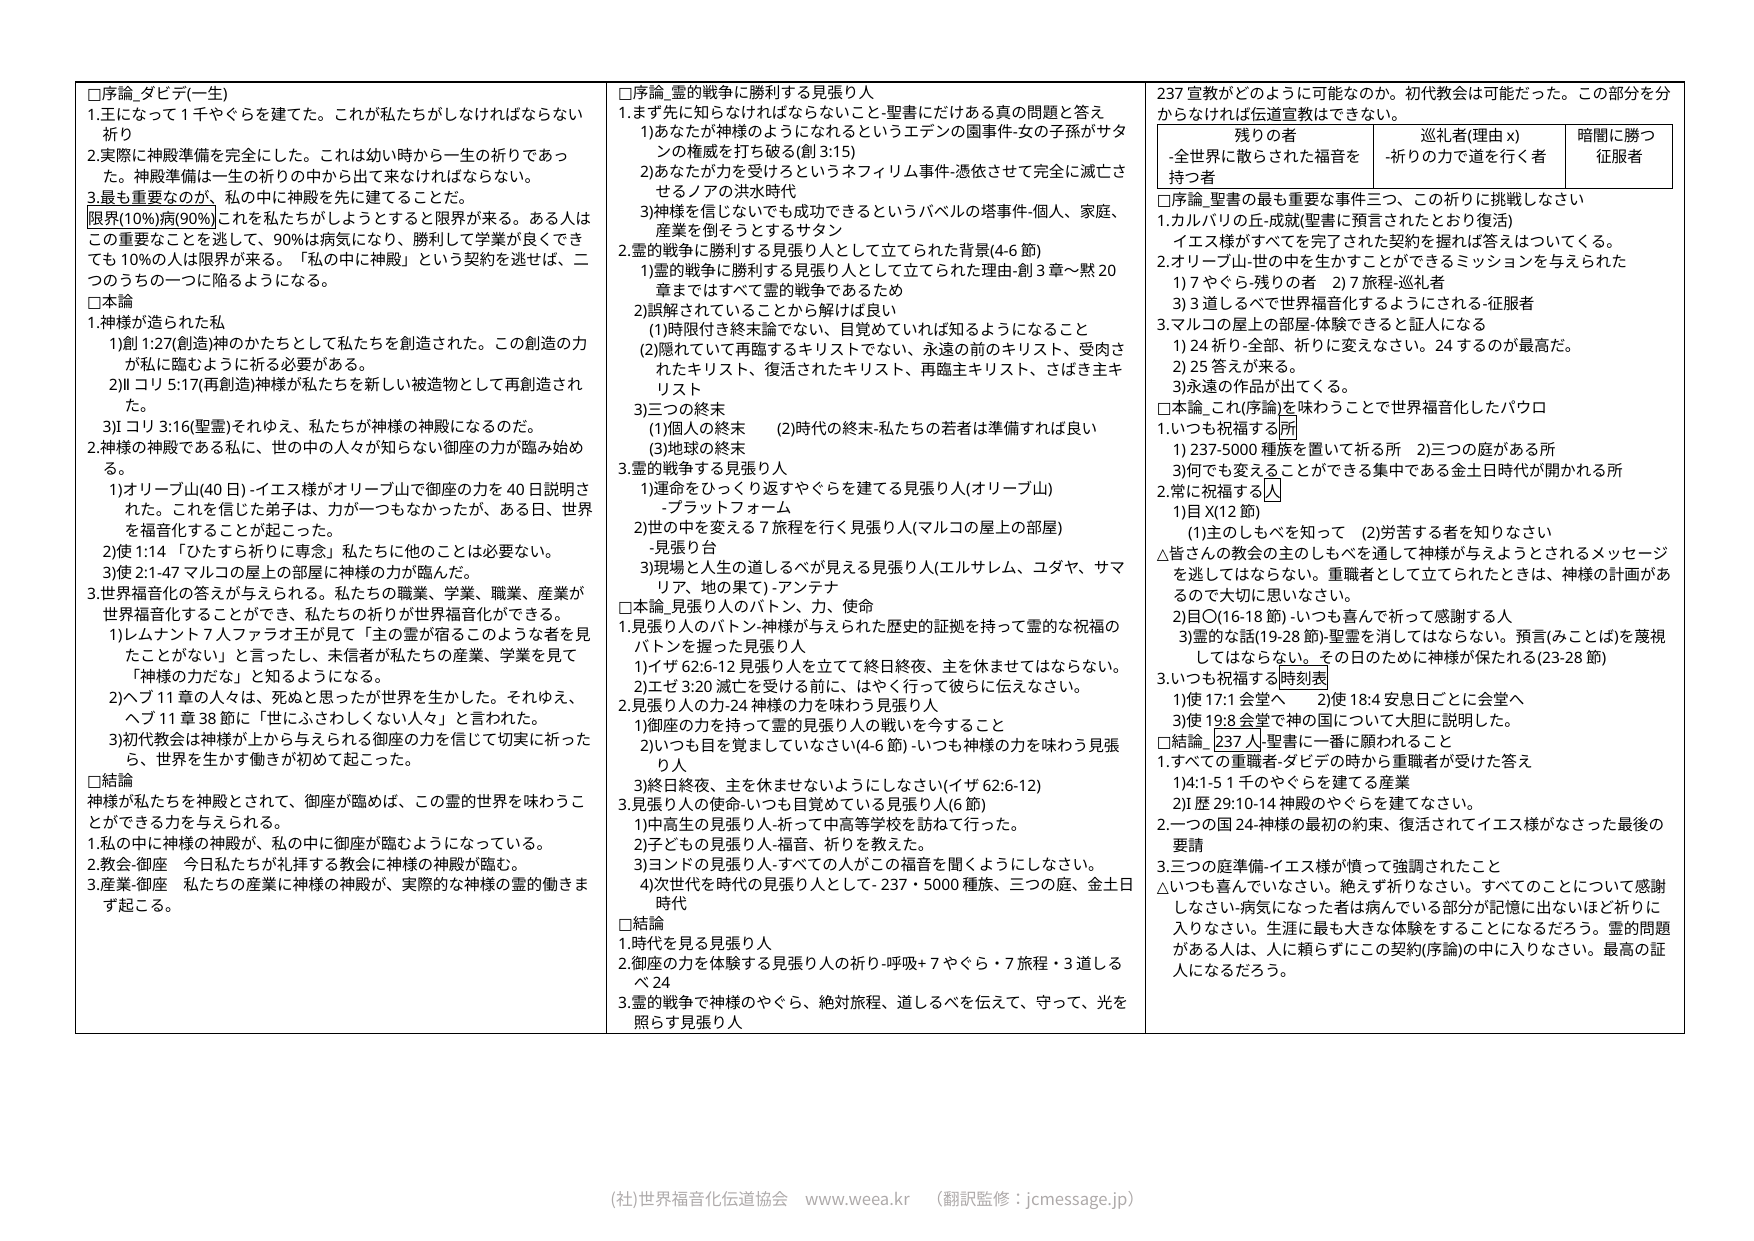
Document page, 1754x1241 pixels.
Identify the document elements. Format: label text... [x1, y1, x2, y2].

table_cell □序論_ダビデ(一生) 1.王になって1千やぐらを建てた。これが私たちがしなければならない祈り 2.実際に神殿準備を完全にした。これは幼い時から一生の祈りであった。神殿準備は一生の祈りの中から出て来なければならない。 3.最も重要なのが、私の中に神殿を先に建てることだ。 限界(10%)病(90%)これを私たちがしようとすると限界が来る。ある人はこの重要なことを逃して、90%は病気になり、勝利して学業が良くできても10%の人は限界が来る。「私の中に神殿」という契約を逃せば、二つのうちの一つに陥るようになる。 □本論 1.神様が造られた私 1)創1:27(創造)神のかたちとして私たちを創造された。この創造の力が私に臨むように祈る必要がある。 2)Ⅱコリ5:17(再創造)神様が私たちを新しい被造物として再創造された。 3)Iコリ3:16(聖霊)それゆえ、私たちが神様の神殿になるのだ。 2.神様の神殿である私に、世の中の人々が知らない御座の力が臨み始める。 1)オリーブ山(40日) -イエス様がオリーブ山で御座の力を40日説明された。これを信じた弟子は、力が一つもなかったが、ある日、世界を福音化することが起こった。 2)使1:14 「ひたすら祈りに専念」私たちに他のことは必要ない。 3)使2:1-47マルコの屋上の部屋に神様の力が臨んだ。 3.世界福音化の答えが与えられる。私たちの職業、学業、職業、産業が世界福音化することができ、私たちの祈りが世界福音化ができる。 1)レムナント7人ファラオ王が見て「主の霊が宿るこのような者を見たことがない」と言ったし、未信者が私たちの産業、学業を見て「神様の力だな」と知るようになる。 2)ヘブ11章の人々は、死ぬと思ったが世界を生かした。それゆえ、ヘブ11章38節に「世にふさわしくない人々」と言われた。 3)初代教会は神様が上から与えられる御座の力を信じて切実に祈ったら、世界を生かす働きが初めて起こった。 □結論 神様が私たちを神殿とされて、御座が臨めば、この霊的世界を味わうことができる力を与えられる。 1.私の中に神様の神殿が、私の中に御座が臨むようになっている。 2.教会-御座 今日私たちが礼拝する教会に神様の神殿が臨む。 3.産業-御座 私たちの産業に神様の神殿が、実際的な神様の霊的働きまず起こる。 [76, 83, 606, 1032]
table_cell 237宣教がどのように可能なのか。初代教会は可能だった。この部分を分からなければ伝道宣教はできない。 □序論_聖書の最も重要な事件三つ、この祈りに挑戦しなさい 1.カルバリの丘-成就(聖書に預言されたとおり復活) イエス様がすべてを完了された契約を握れば答えはついてくる。 2.オリーブ山-世の中を生かすことができるミッションを与えられた 1) 7やぐら-残りの者 2) 7旅程-巡礼者 3) 3道しるべで世界福音化するようにされる-征服者 3.マルコの屋上の部屋-体験できると証人になる 1) 24祈り-全部、祈りに変えなさい。24するのが最高だ。 2) 25答えが来る。 3)永遠の作品が出てくる。 □本論_これ(序論)を味わうことで世界福音化したパウロ 1.いつも祝福する所 1) 237-5000種族を置いて祈る所 2)三つの庭がある所 3)何でも変えることができる集中である金土日時代が開かれる所 2.常に祝福する人 1)目X(12節) (1)主のしもべを知って (2)労苦する者を知りなさい △皆さんの教会の主のしもべを通して神様が与えようとされるメッセージを逃してはならない。重職者として立てられたときは、神様の計画があるので大切に思いなさい。 2)目〇(16-18節) -いつも喜んで祈って感謝する人 3)霊的な話(19-28節)-聖霊を消してはならない。預言(みことば)を蔑視してはならない。その日のために神様が保たれる(23-28節) 3.いつも祝福する時刻表 1)使17:1会堂へ 2)使18:4安息日ごとに会堂へ 3)使19:8会堂で神の国について大胆に説明した。 □結論_ 237人-聖書に一番に願われること 1.すべての重職者-ダビデの時から重職者が受けた答え 1)4:1-5 1千のやぐらを建てる産業 2)I歴29:10-14神殿のやぐらを建てなさい。 2.一つの国24-神様の最初の約束、復活されてイエス様がなさった最後の要請 3.三つの庭準備-イエス様が憤って強調されたこと △いつも喜んでいなさい。絶えず祈りなさい。すべてのことについて感謝しなさい-病気になった者は病んでいる部分が記憶に出ないほど祈りに入りなさい。生涯に最も大きな体験をすることになるだろう。霊的問題がある人は、人に頼らずにこの契約(序論)の中に入りなさい。最高の証人になるだろう。 [1146, 83, 1684, 1032]
table_cell □序論_霊的戦争に勝利する見張り人 1.まず先に知らなければならないこと-聖書にだけある真の問題と答え 1)あなたが神様のようになれるというエデンの園事件-女の子孫がサタンの権威を打ち破る(創3:15) 2)あなたが力を受けろというネフィリム事件-憑依させて完全に滅亡させるノアの洪水時代 3)神様を信じないでも成功できるというバベルの塔事件-個人、家庭、産業を倒そうとするサタン 2.霊的戦争に勝利する見張り人として立てられた背景(4-6節) 1)霊的戦争に勝利する見張り人として立てられた理由-創3章～黙20章まではすべて霊的戦争であるため 2)誤解されていることから解けば良い (1)時限付き終末論でない、目覚めていれば知るようになること (2)隠れていて再臨するキリストでない、永遠の前のキリスト、受肉されたキリスト、復活されたキリスト、再臨主キリスト、さばき主キリスト 3)三つの終末 (1)個人の終末 (2)時代の終末-私たちの若者は準備すれば良い (3)地球の終末 3.霊的戦争する見張り人 1)運命をひっくり返すやぐらを建てる見張り人(オリーブ山) -プラットフォーム 2)世の中を変える７旅程を行く見張り人(マルコの屋上の部屋) -見張り台 3)現場と人生の道しるべが見える見張り人(エルサレム、ユダヤ、サマリア、地の果て) -アンテナ □本論_見張り人のバトン、力、使命 1.見張り人のバトン-神様が与えられた歴史的証拠を持って霊的な祝福のバトンを握った見張り人 1)イザ62:6-12見張り人を立てて終日終夜、主を休ませてはならない。 2)エゼ3:20滅亡を受ける前に、はやく行って彼らに伝えなさい。 2.見張り人の力-24神様の力を味わう見張り人 1)御座の力を持って霊的見張り人の戦いを今すること 2)いつも目を覚ましていなさい(4-6節) -いつも神様の力を味わう見張り人 3)終日終夜、主を休ませないようにしなさい(イザ62:6-12) 3.見張り人の使命-いつも目覚めている見張り人(6節) 1)中高生の見張り人-祈って中高等学校を訪ねて行った。 2)子どもの見張り人-福音、祈りを教えた。 3)ヨンドの見張り人-すべての人がこの福音を聞くようにしなさい。 4)次世代を時代の見張り人として- 237・5000種族、三つの庭、金土日時代 □結論 1.時代を見る見張り人 2.御座の力を体験する見張り人の祈り-呼吸+ 7やぐら・7旅程・3道しるべ24 3.霊的戦争で神様のやぐら、絶対旅程、道しるべを伝えて、守って、光を照らす見張り人 [607, 83, 1145, 1032]
